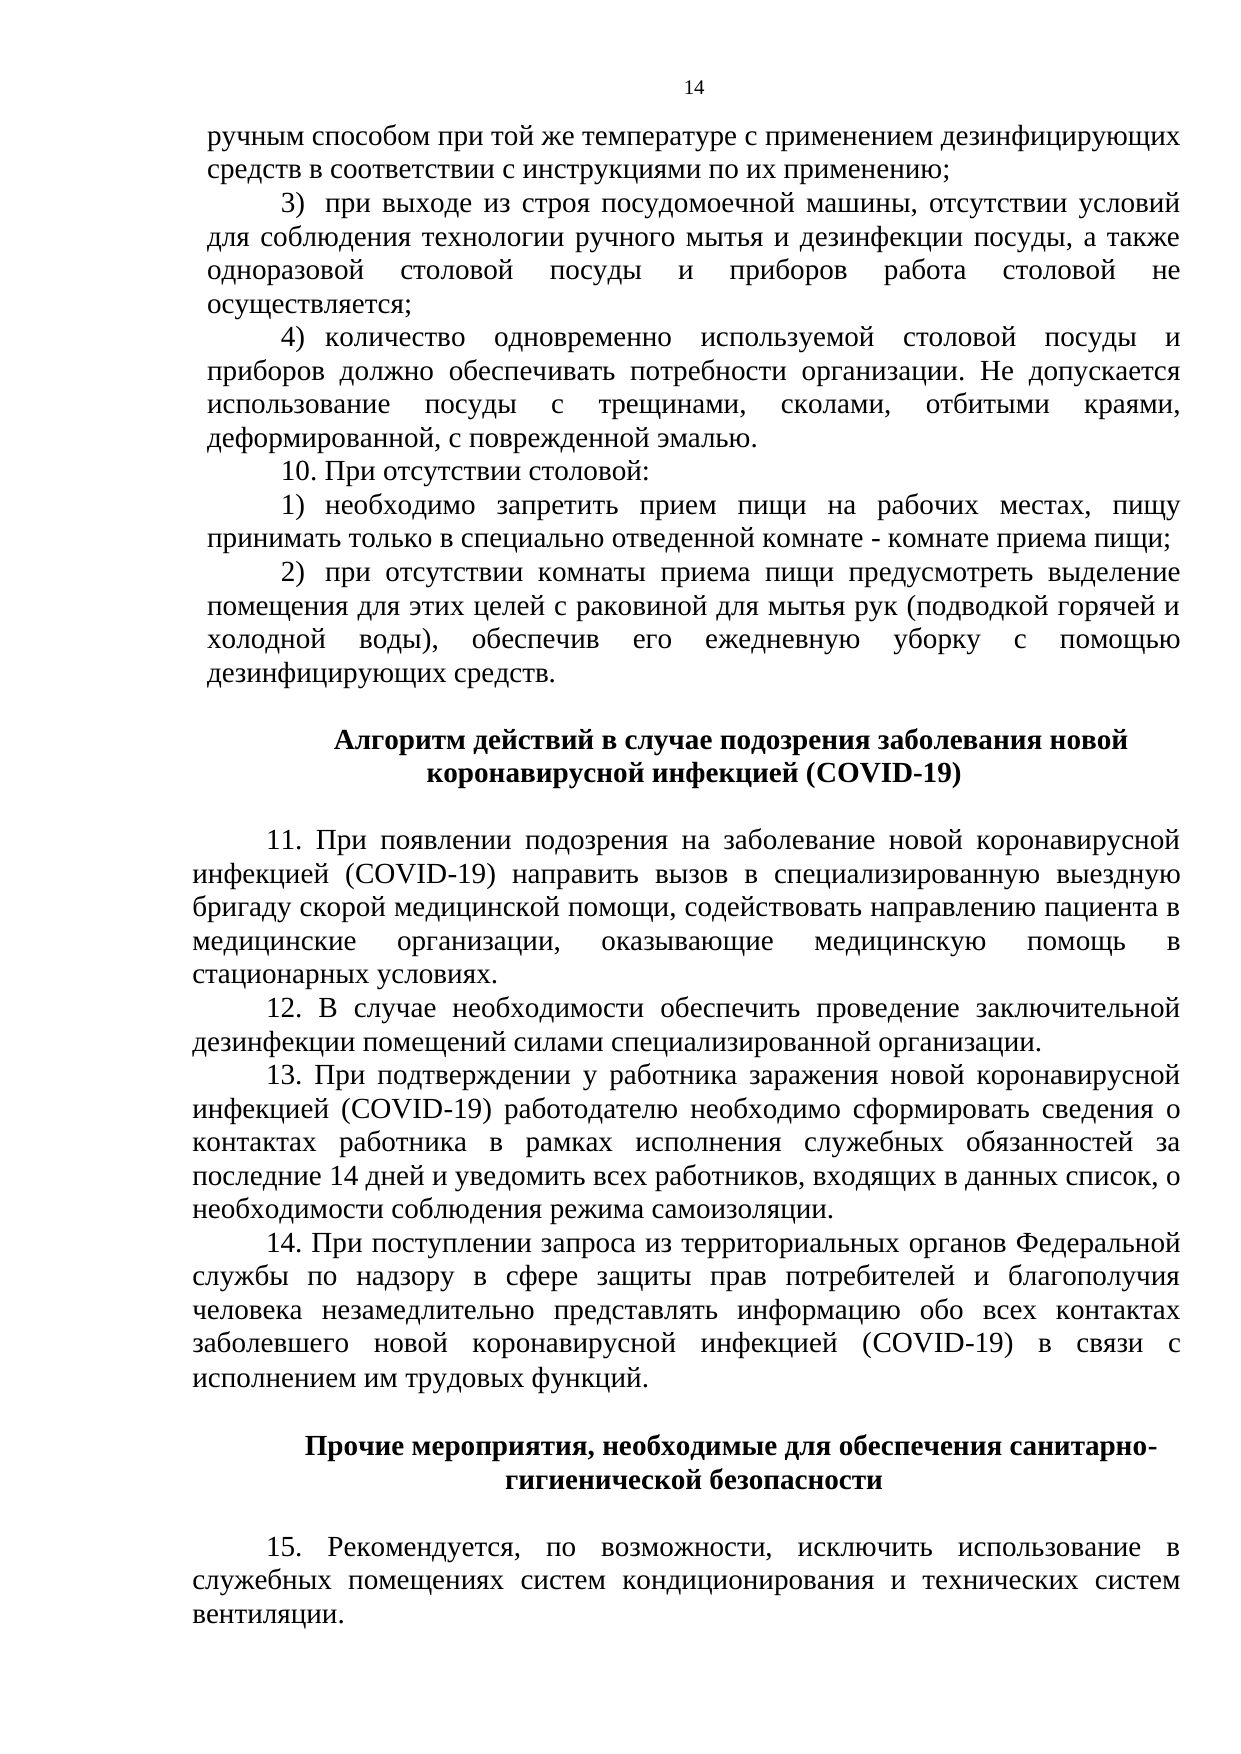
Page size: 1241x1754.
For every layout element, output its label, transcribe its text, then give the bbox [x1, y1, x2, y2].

list при отсутствии комнаты приема пищи предусмотреть выделение помещения для этих целей с раковиной для мытья рук (подводкой горячей и холодной воды), обеспечив его ежедневную уборку с помощью дезинфицирующих средств. [207, 554, 1181, 688]
list количество одновременно используемой столовой посуды и приборов должно обеспечивать потребности организации. Не допускается использование посуды с трещинами, сколами, отбитыми краями, деформированной, с поврежденной эмалью. [207, 319, 1181, 453]
text 11. При появлении подозрения на заболевание новой коронавирусной инфекцией (COVID-19) направить вызов в специализированную выездную бригаду скорой медицинской помощи, содействовать направлению пациента в медицинские организации, оказывающие медицинскую помощь в стационарных условиях. [192, 822, 1181, 990]
text 10. При отсутствии столовой: [281, 453, 1181, 487]
text 15. Рекомендуется, по возможности, исключить использование в служебных помещениях систем кондиционирования и технических систем вентиляции. [192, 1529, 1181, 1629]
text Алгоритм действий в случае подозрения заболевания новой коронавирусной инфекцией (COVID-19) [207, 722, 1181, 789]
text Прочие мероприятия, необходимые для обеспечения санитарногигиенической безопасности [207, 1428, 1181, 1495]
list при выходе из строя посудомоечной машины, отсутствии условий для соблюдения технологии ручного мытья и дезинфекции посуды, а также одноразовой столовой посуды и приборов работа столовой не осуществляется; [207, 185, 1181, 319]
text 13. При подтверждении у работника заражения новой коронавирусной инфекцией (COVID-19) работодателю необходимо сформировать сведения о контактах работника в рамках исполнения служебных обязанностей за последние 14 дней и уведомить всех работников, входящих в данных список, о необходимости соблюдения режима самоизоляции. [192, 1057, 1181, 1225]
text 12. В случае необходимости обеспечить проведение заключительной дезинфекции помещений силами специализированной организации. [192, 990, 1181, 1057]
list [207, 118, 1181, 185]
text 14. При поступлении запроса из территориальных органов Федеральной службы по надзору в сфере защиты прав потребителей и благополучия человека незамедлительно представлять информацию обо всех контактах заболевшего новой коронавирусной инфекцией (COVID-19) в связи с исполнением им трудовых функций. [192, 1225, 1181, 1395]
list необходимо запретить прием пищи на рабочих местах, пищу принимать только в специально отведенной комнате - комнате приема пищи; [207, 487, 1181, 554]
